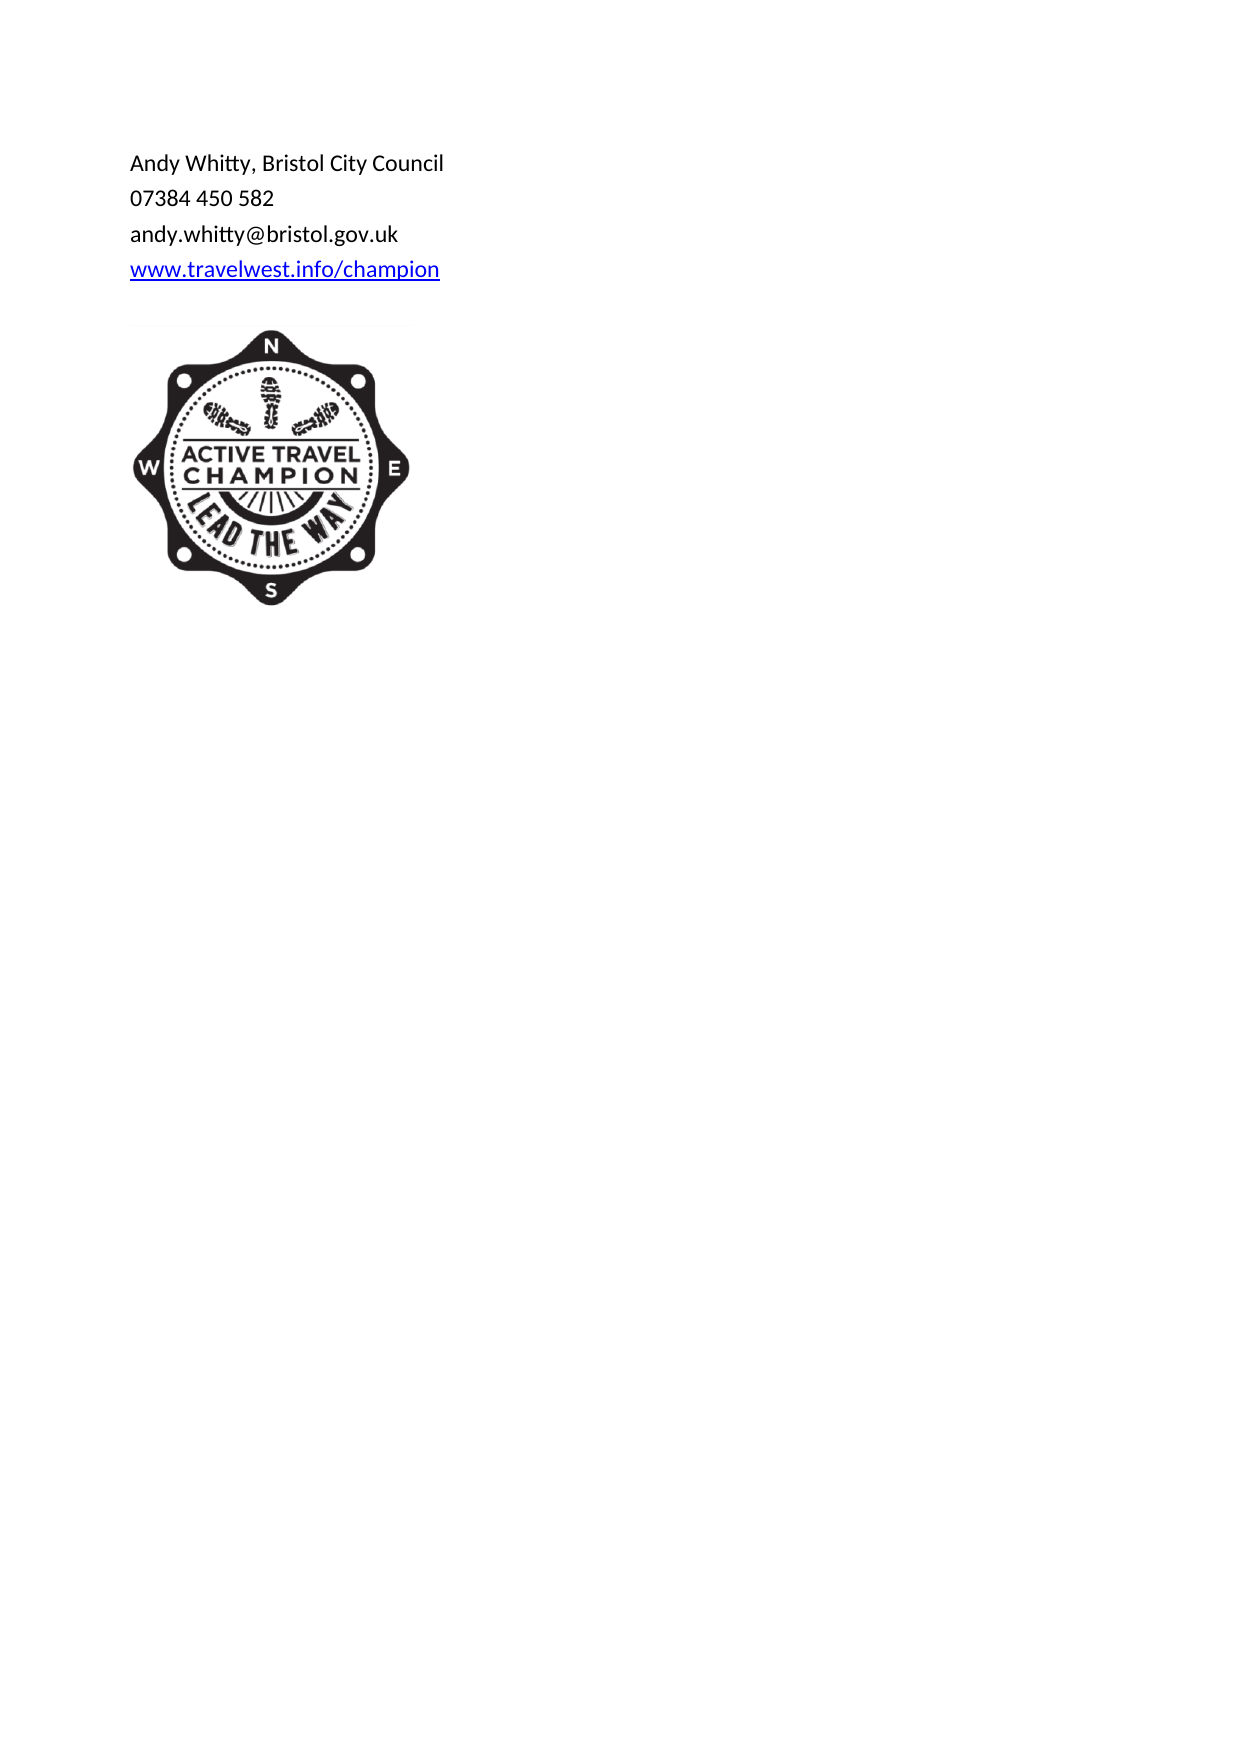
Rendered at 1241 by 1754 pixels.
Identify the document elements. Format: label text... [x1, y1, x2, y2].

text Andy Whitty, Bristol City Council [130, 148, 1110, 177]
text andy.whitty@bristol.gov.uk [130, 219, 1110, 248]
text www.travelwest.info/champion [130, 254, 1110, 283]
text 07384 450 582 [130, 183, 1110, 212]
picture [129, 325, 413, 608]
